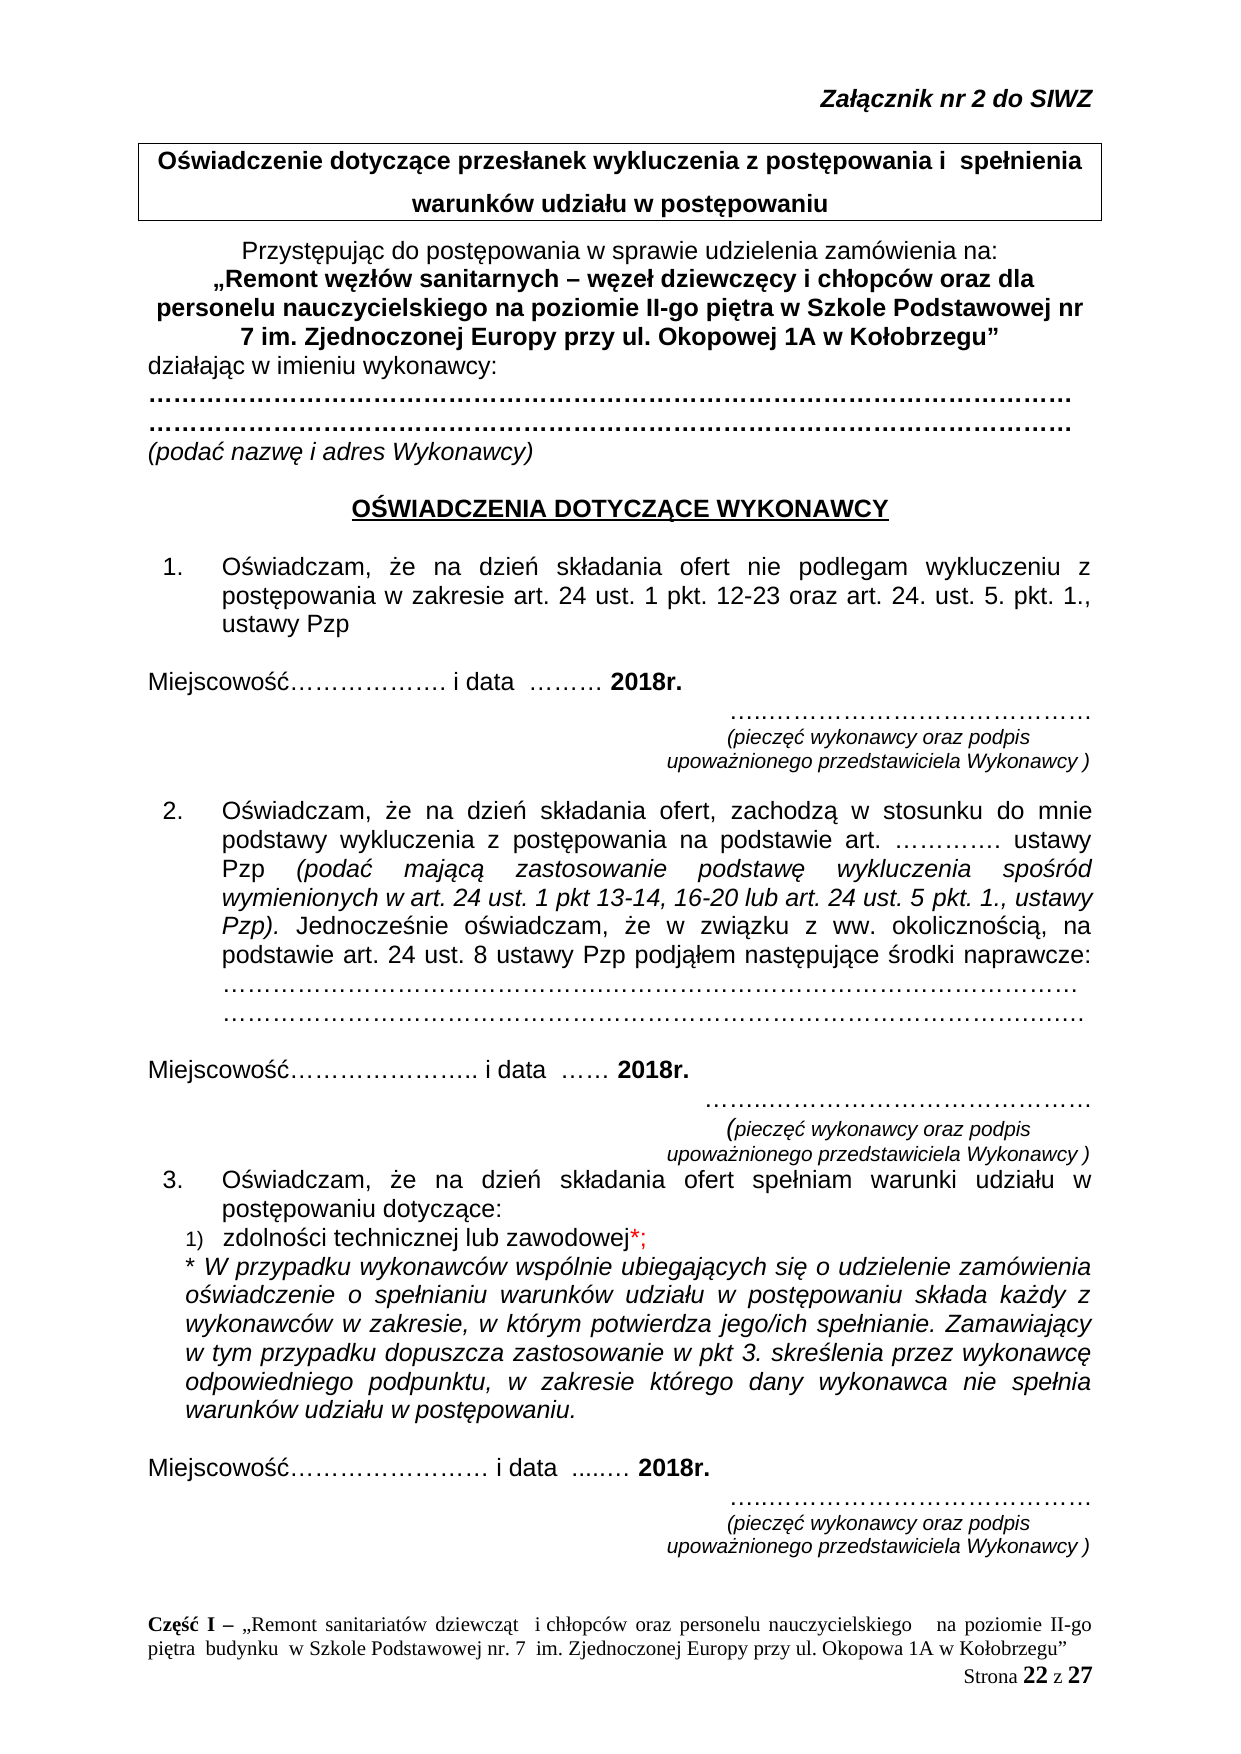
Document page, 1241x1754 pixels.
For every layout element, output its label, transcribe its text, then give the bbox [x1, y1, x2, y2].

text …..………………………………… [148, 696, 1092, 724]
text Miejscowość………………. i data ……… 2018r. [148, 667, 1092, 696]
text Miejscowość…………………… i data .....… 2018r. [148, 1453, 1092, 1482]
text działając w imieniu wykonawcy: [148, 351, 1092, 379]
list Oświadczam, że na dzień składania ofert spełniam warunki udziału w postępowaniu dotyczące: [162, 1165, 1092, 1223]
list Oświadczam, że na dzień składania ofert, zachodzą w stosunku do mnie podstawy wykluczenia z postępowania na podstawie art. …………. ustawy Pzp (podać mającą zastosowanie podstawę wykluczenia spośród wymienionych w art. 24 ust. 1 pkt 13-14, 16-20 lub art. 24 ust. 5 pkt. 1., ustawy Pzp). Jednocześnie oświadczam, że w związku z ww. okolicznością, na podstawie art. 24 ust. 8 ustawy Pzp podjąłem następujące środki naprawcze: ……………………………………….………………………………………………… [162, 796, 1092, 998]
list Oświadczam, że na dzień składania ofert nie podlegam wykluczeniu z postępowania w zakresie art. 24 ust. 1 pkt. 12-23 oraz art. 24. ust. 5. pkt. 1., ustawy Pzp [162, 552, 1092, 638]
text ……..………………………………… [148, 1084, 1092, 1113]
text OŚWIADCZENIA DOTYCZĄCE WYKONAWCY [148, 494, 1092, 523]
text ………………………………………………………………………………………………… [148, 408, 1092, 437]
text (pieczęć wykonawcy oraz podpis upoważnionego przedstawiciela Wykonawcy ) [664, 1510, 1092, 1558]
list zdolności technicznej lub zawodowej*; [185, 1223, 1092, 1252]
text (pieczęć wykonawcy oraz podpis upoważnionego przedstawiciela Wykonawcy ) [664, 1113, 1092, 1165]
text ………………………………………………………………………………………………… [148, 379, 1092, 408]
text Miejscowość………………….. i data …… 2018r. [148, 1055, 1092, 1084]
subtitle Załącznik nr 2 do SIWZ [148, 84, 1092, 113]
text …..………………………………… [148, 1482, 1092, 1510]
text * W przypadku wykonawców wspólnie ubiegających się o udzielenie zamówienia oświadczenie o spełnianiu warunków udziału w postępowaniu składa każdy z wykonawców w zakresie, w którym potwierdza jego/ich spełnianie. Zamawiający w tym przypadku dopuszcza zastosowanie w pkt 3. skreślenia przez wykonawcę odpowiedniego podpunktu, w zakresie którego dany wykonawca nie spełnia warunków udziału w postępowaniu. [185, 1252, 1093, 1424]
text „Remont węzłów sanitarnych – węzeł dziewczęcy i chłopców oraz dla personelu nauczycielskiego na poziomie II-go piętra w Szkole Podstawowej nr 7 im. Zjednoczonej Europy przy ul. Okopowej 1A w Kołobrzegu” [148, 264, 1092, 351]
text Przystępując do postępowania w sprawie udzielenia zamówienia na: [148, 236, 1092, 264]
text (podać nazwę i adres Wykonawcy) [148, 437, 1092, 466]
text Oświadczenie dotyczące przesłanek wykluczenia z postępowania i spełnienia warunków udziału w postępowaniu [139, 144, 1101, 220]
text (pieczęć wykonawcy oraz podpis upoważnionego przedstawiciela Wykonawcy ) [664, 724, 1092, 772]
text …………………………………………………………………………………….….… [222, 998, 1092, 1026]
